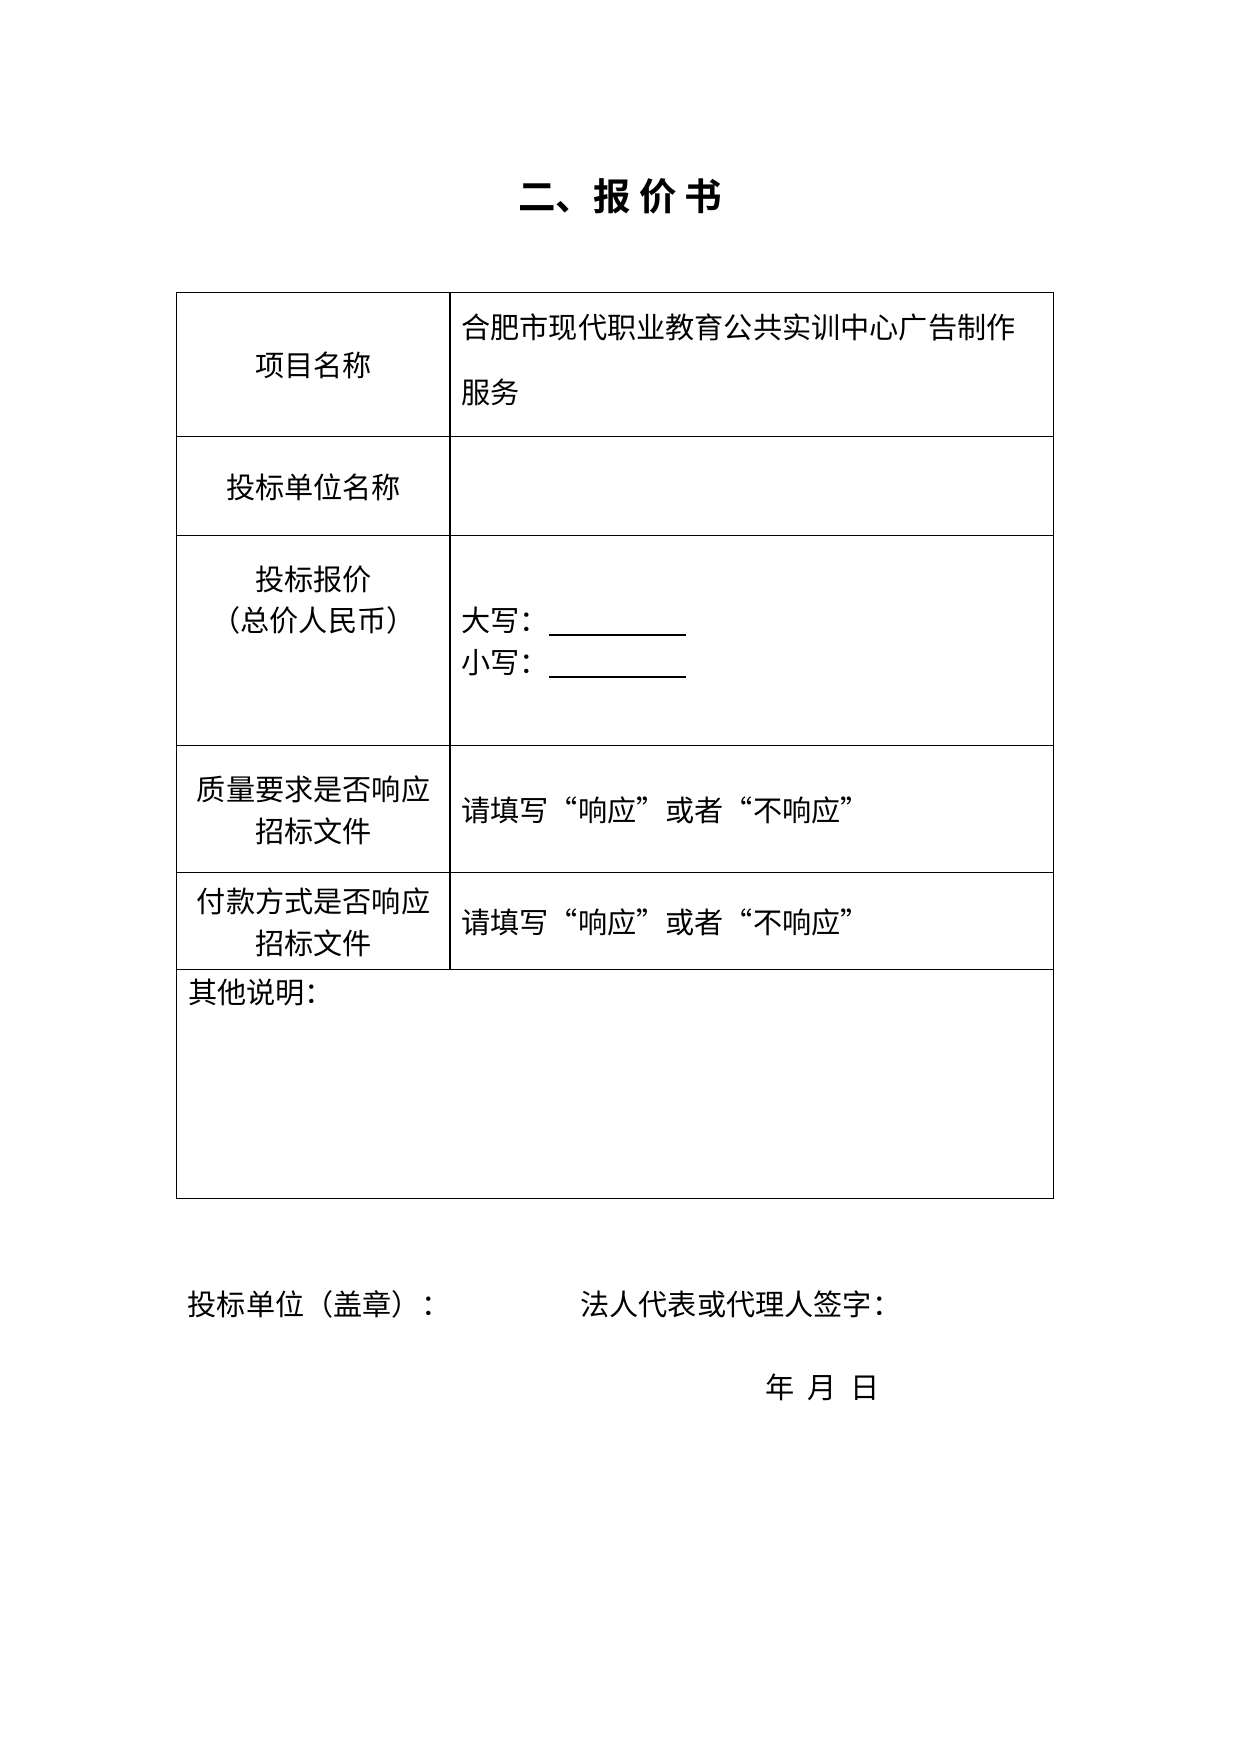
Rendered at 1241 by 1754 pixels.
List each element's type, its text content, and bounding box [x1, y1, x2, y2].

table_cell 投标报价 （总价人民币） [177, 536, 449, 744]
subtitle 二、报 价 书 [187, 162, 1053, 227]
table_cell 请填写“响应”或者“不响应” [451, 873, 1053, 969]
table_header 项目名称 [177, 293, 449, 436]
table_cell [451, 437, 1053, 535]
text 投标单位（盖章）： 法人代表或代理人签字： [187, 1282, 1053, 1323]
table_header 合肥市现代职业教育公共实训中心广告制作服务 [451, 293, 1053, 436]
text 年 月 日 [766, 1365, 1053, 1407]
table_cell 请填写“响应”或者“不响应” [451, 746, 1053, 872]
table_cell 付款方式是否响应招标文件 [177, 873, 449, 969]
table_cell 质量要求是否响应招标文件 [177, 746, 449, 872]
table_cell 大写： 小写： [451, 536, 1053, 744]
table_cell 投标单位名称 [177, 437, 449, 535]
table_cell 其他说明： [177, 970, 1053, 1197]
